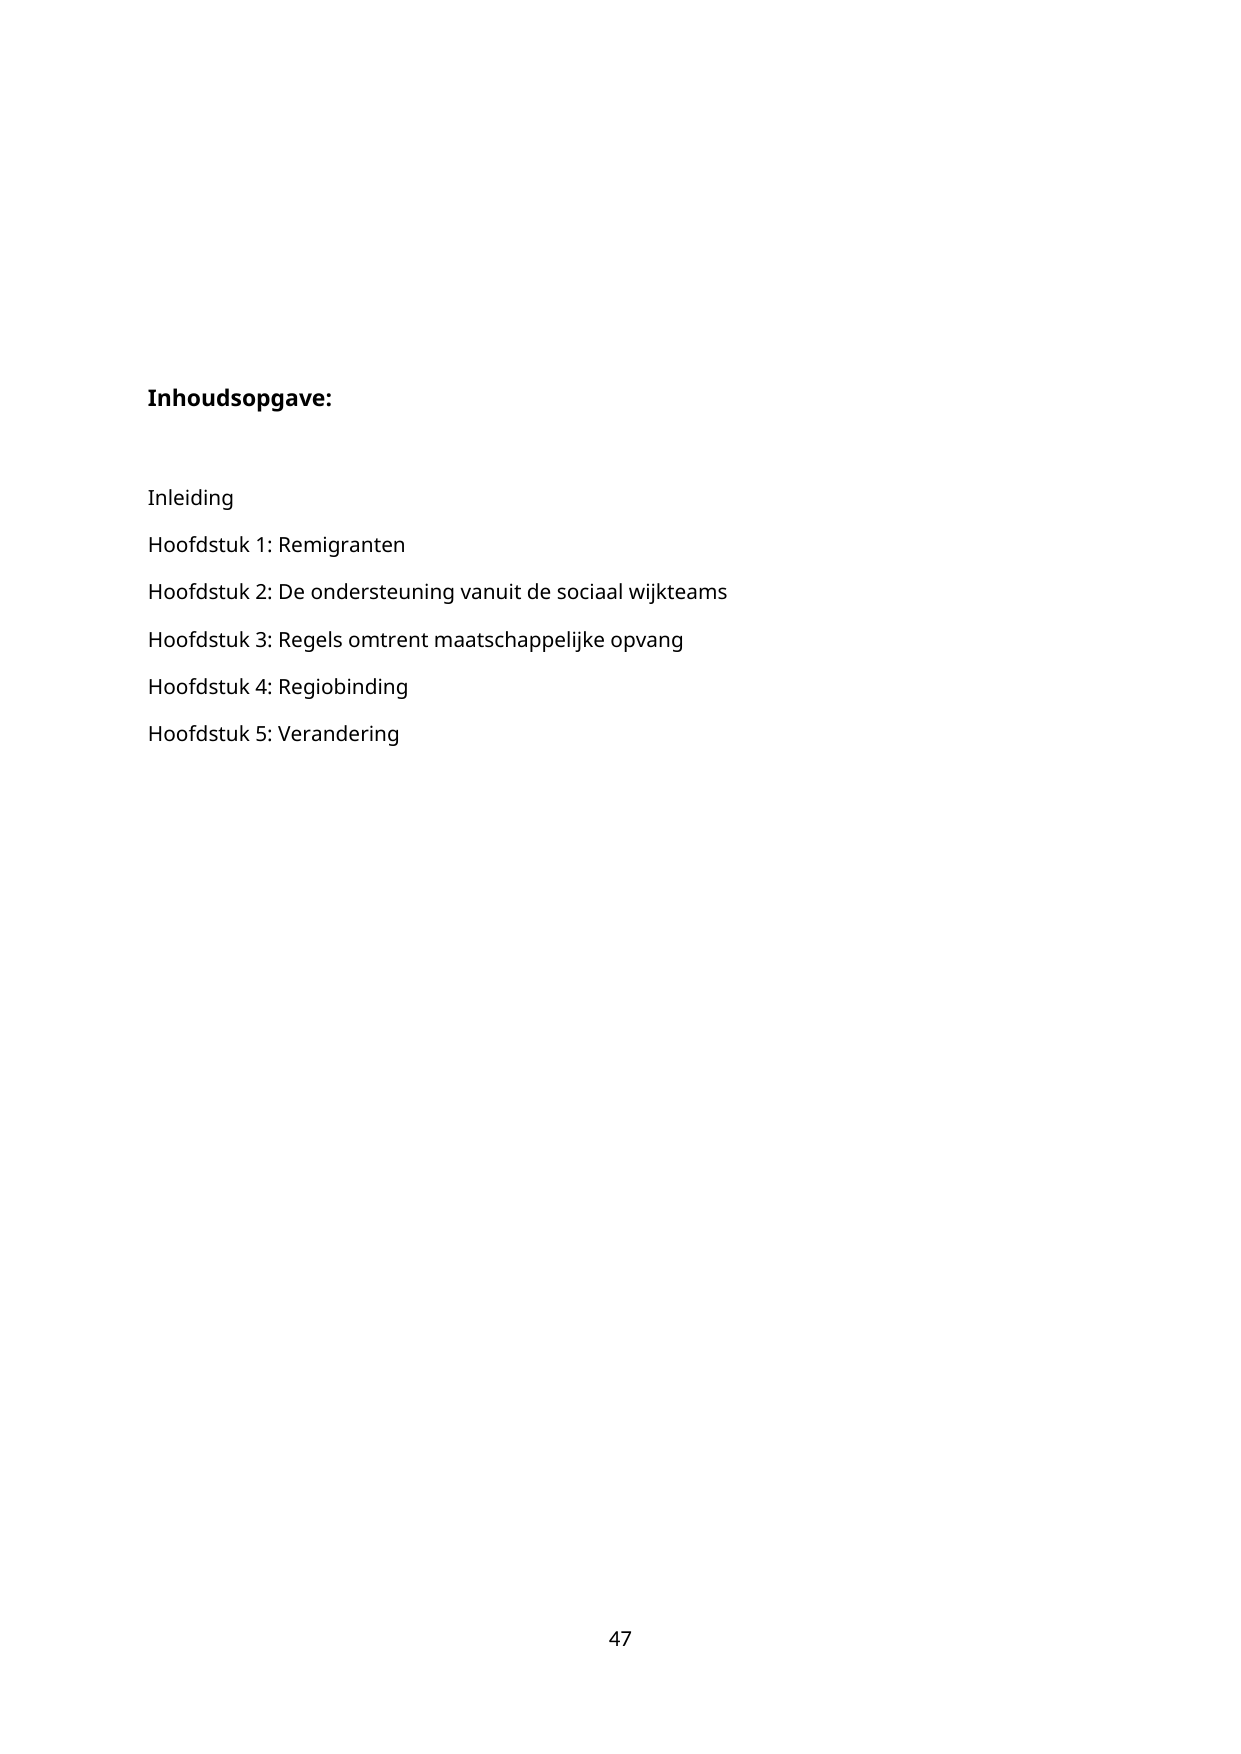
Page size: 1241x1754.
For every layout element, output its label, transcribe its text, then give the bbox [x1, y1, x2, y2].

text Hoofdstuk 3: Regels omtrent maatschappelijke opvang [148, 625, 1093, 653]
text Inhoudsopgave: [148, 382, 1093, 413]
text Hoofdstuk 5: Verandering [148, 719, 1093, 748]
text Hoofdstuk 4: Regiobinding [148, 672, 1093, 700]
text Hoofdstuk 2: De ondersteuning vanuit de sociaal wijkteams [148, 577, 1093, 606]
text Hoofdstuk 1: Remigranten [148, 530, 1093, 558]
text Inleiding [148, 483, 1093, 511]
